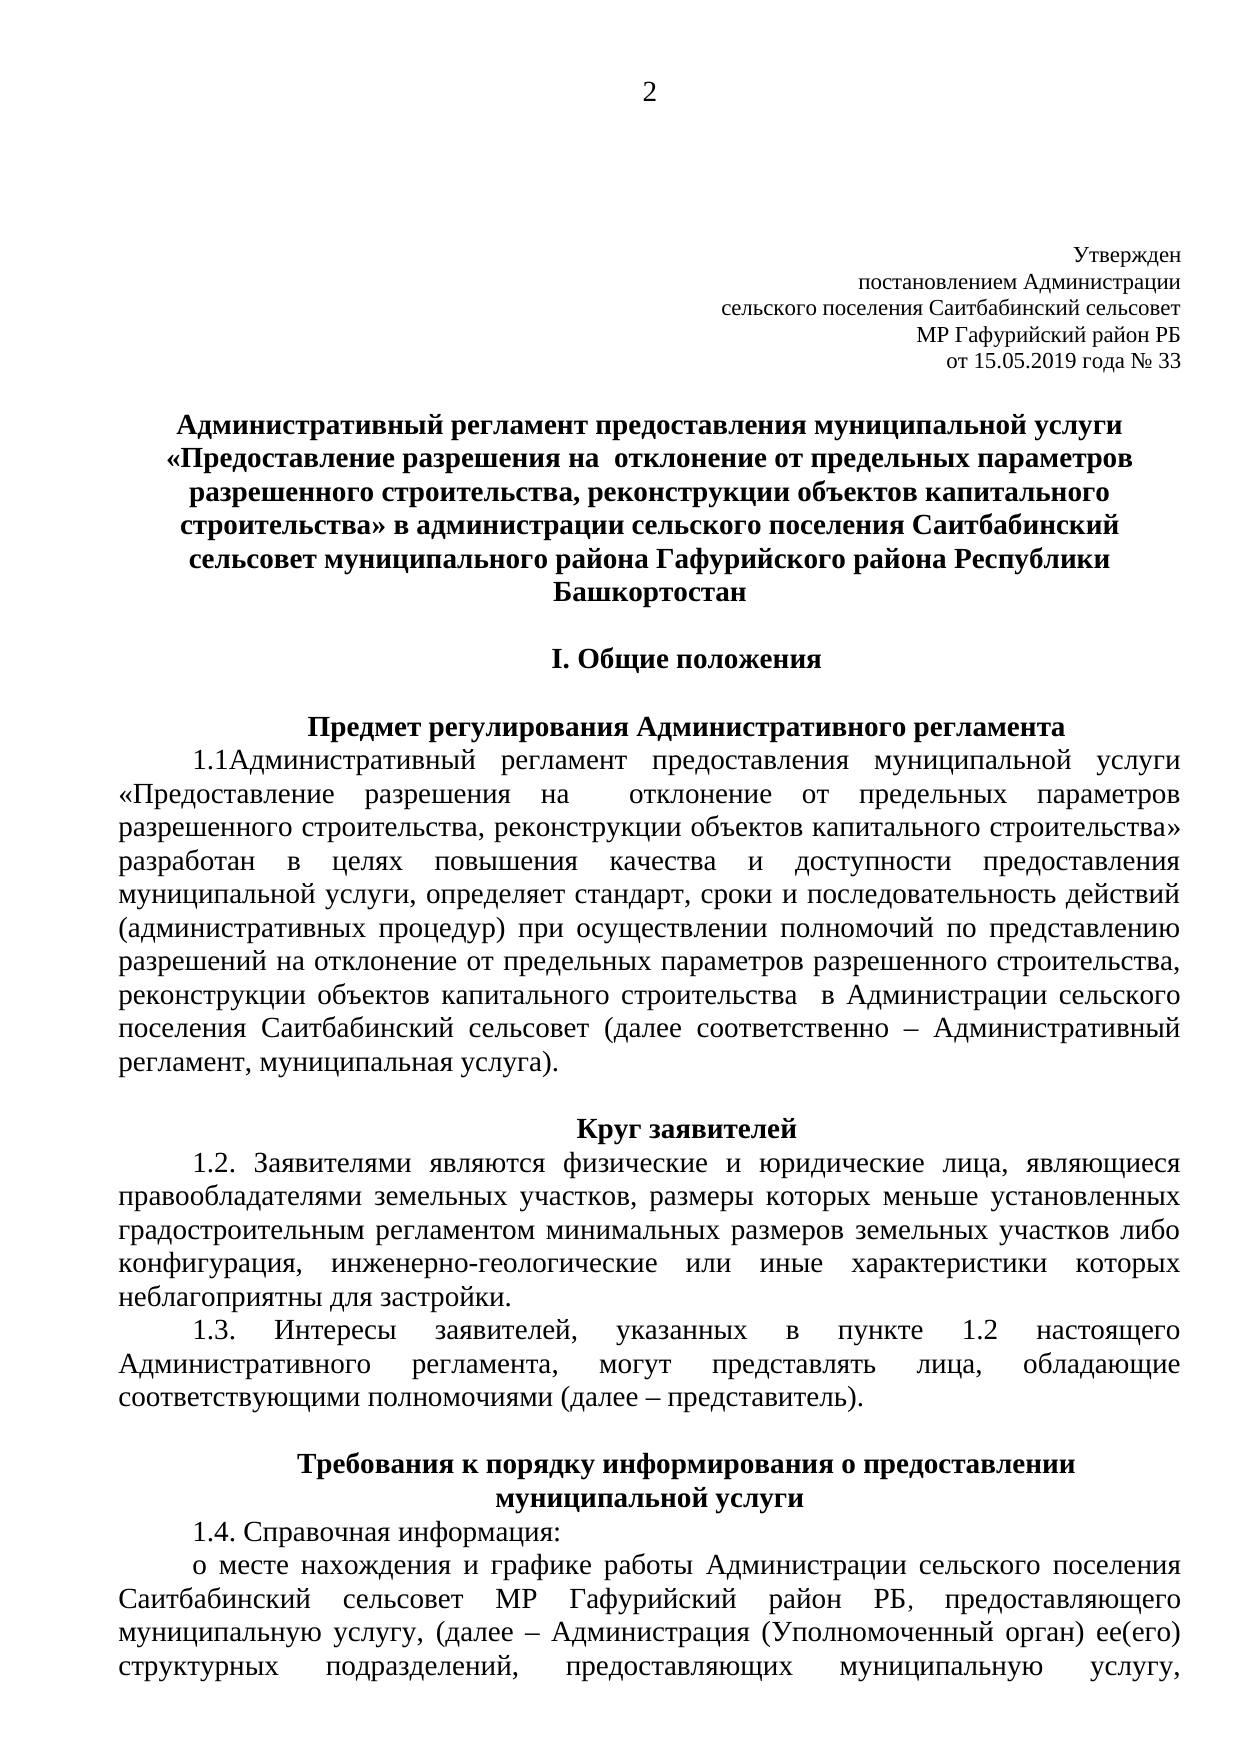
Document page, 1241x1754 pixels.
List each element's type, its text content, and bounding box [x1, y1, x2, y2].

text Требования к порядку информирования о предоставлении муниципальной услуги [118, 1447, 1181, 1514]
text постановлением Администрации [118, 268, 1181, 294]
text Предмет регулирования Административного регламента [118, 709, 1181, 742]
text Административный регламент предоставления муниципальной услуги «Предоставление разрешения на отклонение от предельных параметров разрешенного строительства, реконструкции объектов капитального строительства» в администрации сельского поселения Саитбабинский сельсовет муниципального района Гафурийского района Республики Башкортостан [118, 407, 1181, 608]
text сельского поселения Саитбабинский сельсовет [118, 294, 1181, 321]
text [118, 1547, 1181, 1681]
text МР Гафурийский район РБ [118, 321, 1181, 347]
text Круг заявителей [118, 1111, 1181, 1145]
text 1.2. Заявителями являются физические и юридические лица, являющиеся правообладателями земельных участков, размеры которых меньше установленных градостроительным регламентом минимальных размеров земельных участков либо конфигурация, инженерно-геологические или иные характеристики которых неблагоприятны для застройки. [118, 1145, 1181, 1312]
text Утвержден [118, 242, 1181, 268]
text 1.4. Справочная информация: [118, 1514, 1181, 1547]
text I. Общие положения [118, 642, 1181, 675]
text от 15.05.2019 года № 33 [118, 347, 1181, 373]
text 1.3. Интересы заявителей, указанных в пункте 1.2 настоящего Административного регламента, могут представлять лица, обладающие соответствующими полномочиями (далее – представитель). [118, 1312, 1181, 1413]
text 1.1Административный регламент предоставления муниципальной услуги «Предоставление разрешения на отклонение от предельных параметров разрешенного строительства, реконструкции объектов капитального строительства» разработан в целях повышения качества и доступности предоставления муниципальной услуги, определяет стандарт, сроки и последовательность действий (административных процедур) при осуществлении полномочий по представлению разрешений на отклонение от предельных параметров разрешенного строительства, реконструкции объектов капитального строительства в Администрации сельского поселения Саитбабинский сельсовет (далее соответственно – Административный регламент, муниципальная услуга). [118, 742, 1181, 1078]
